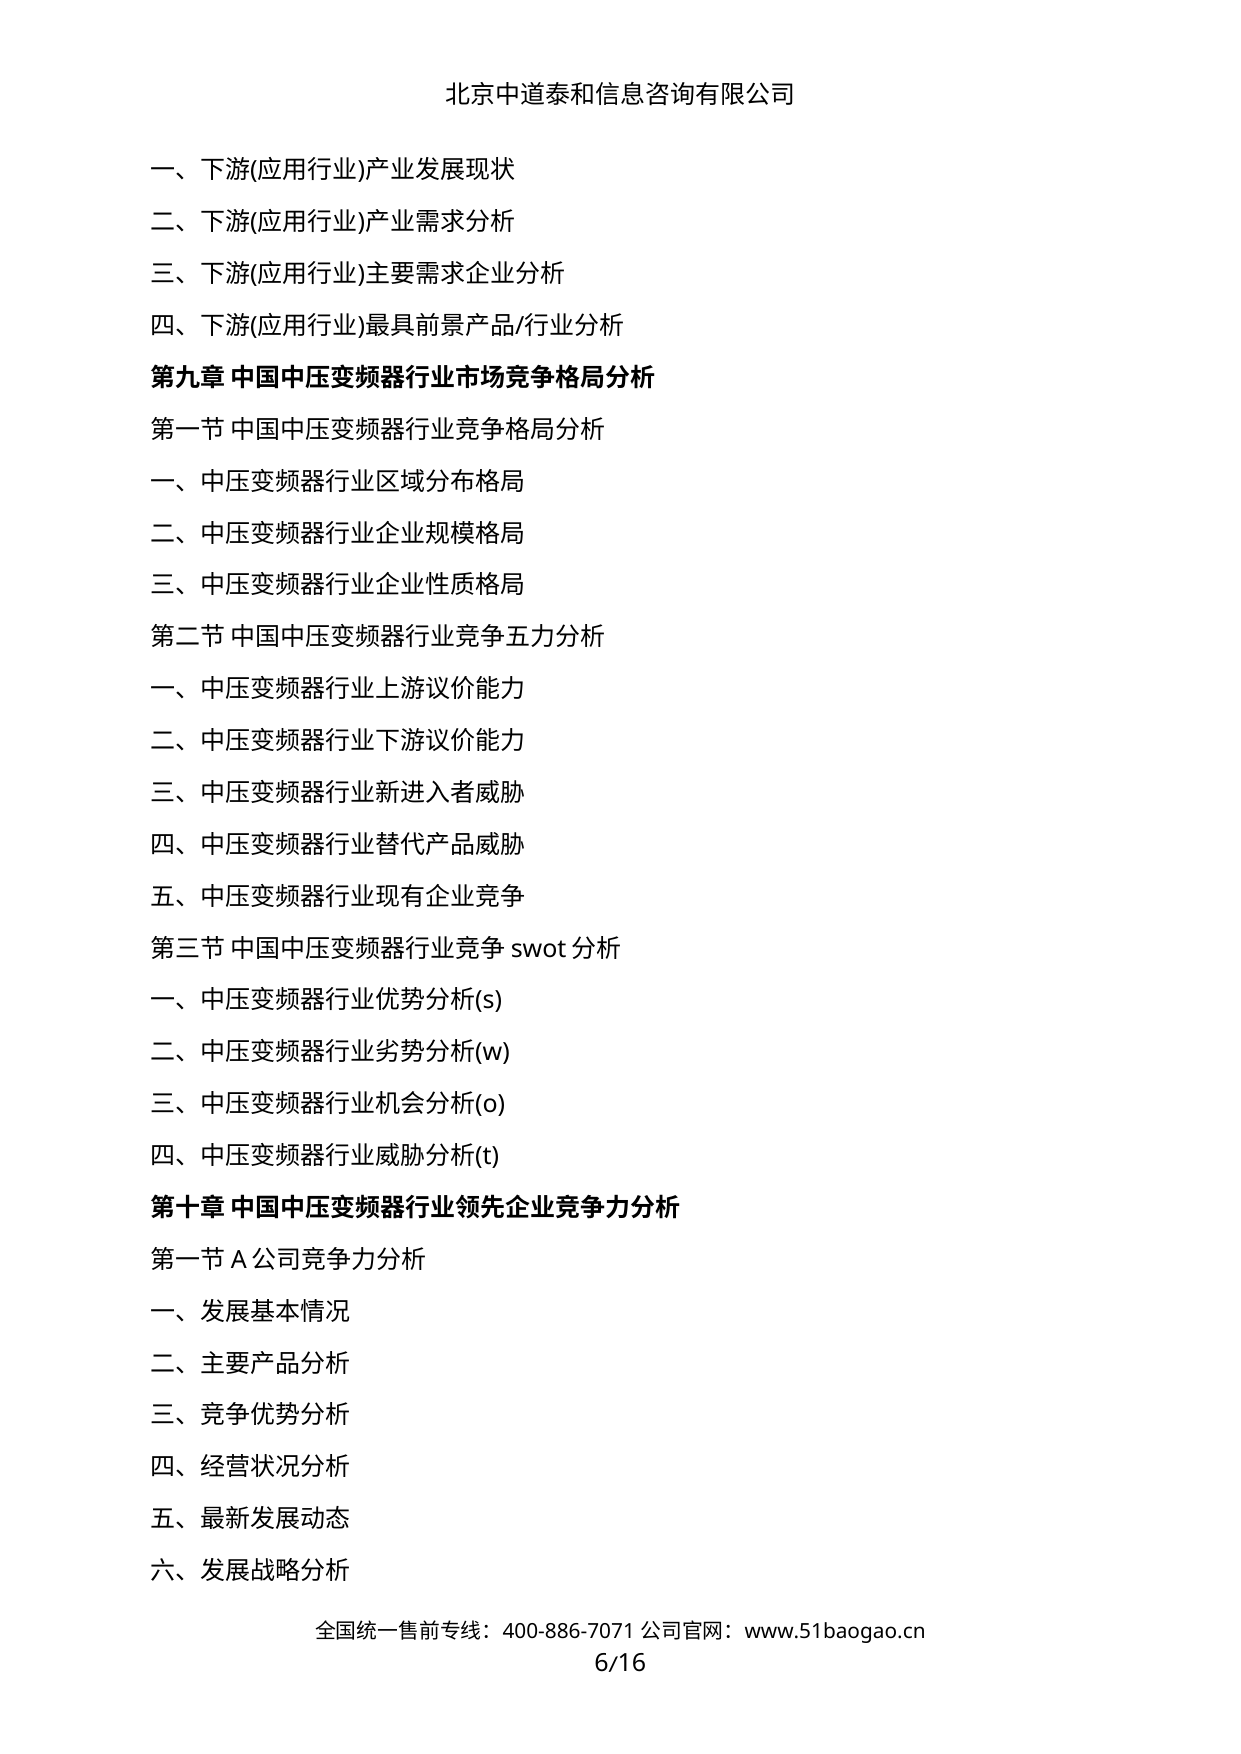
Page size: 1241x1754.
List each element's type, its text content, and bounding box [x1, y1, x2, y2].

text 一、中压变频器行业优势分析(s) [150, 980, 1090, 1016]
text 第九章 中国中压变频器行业市场竞争格局分析 [150, 357, 1090, 394]
text 四、下游(应用行业)最具前景产品/行业分析 [150, 306, 1090, 342]
text 第一节 中国中压变频器行业竞争格局分析 [150, 409, 1090, 446]
text 第十章 中国中压变频器行业领先企业竞争力分析 [150, 1187, 1090, 1224]
text 四、中压变频器行业威胁分析(t) [150, 1136, 1090, 1172]
text 二、中压变频器行业劣势分析(w) [150, 1032, 1090, 1068]
text 三、中压变频器行业机会分析(o) [150, 1084, 1090, 1120]
text 第三节 中国中压变频器行业竞争swot分析 [150, 928, 1090, 964]
text 二、中压变频器行业企业规模格局 [150, 513, 1090, 549]
text 二、下游(应用行业)产业需求分析 [150, 202, 1090, 238]
text 第二节 中国中压变频器行业竞争五力分析 [150, 617, 1090, 653]
text 二、中压变频器行业下游议价能力 [150, 721, 1090, 757]
text 一、中压变频器行业区域分布格局 [150, 461, 1090, 497]
text 三、中压变频器行业新进入者威胁 [150, 772, 1090, 809]
text 一、发展基本情况 [150, 1291, 1090, 1327]
text 一、下游(应用行业)产业发展现状 [150, 150, 1090, 186]
text 四、经营状况分析 [150, 1447, 1090, 1483]
text 三、竞争优势分析 [150, 1395, 1090, 1431]
text 第一节 A公司竞争力分析 [150, 1239, 1090, 1276]
text 三、中压变频器行业企业性质格局 [150, 565, 1090, 601]
text 一、中压变频器行业上游议价能力 [150, 669, 1090, 705]
text 四、中压变频器行业替代产品威胁 [150, 824, 1090, 861]
text 五、中压变频器行业现有企业竞争 [150, 876, 1090, 912]
text 六、发展战略分析 [150, 1551, 1090, 1587]
text 三、下游(应用行业)主要需求企业分析 [150, 254, 1090, 290]
text 二、主要产品分析 [150, 1343, 1090, 1379]
text 五、最新发展动态 [150, 1499, 1090, 1535]
